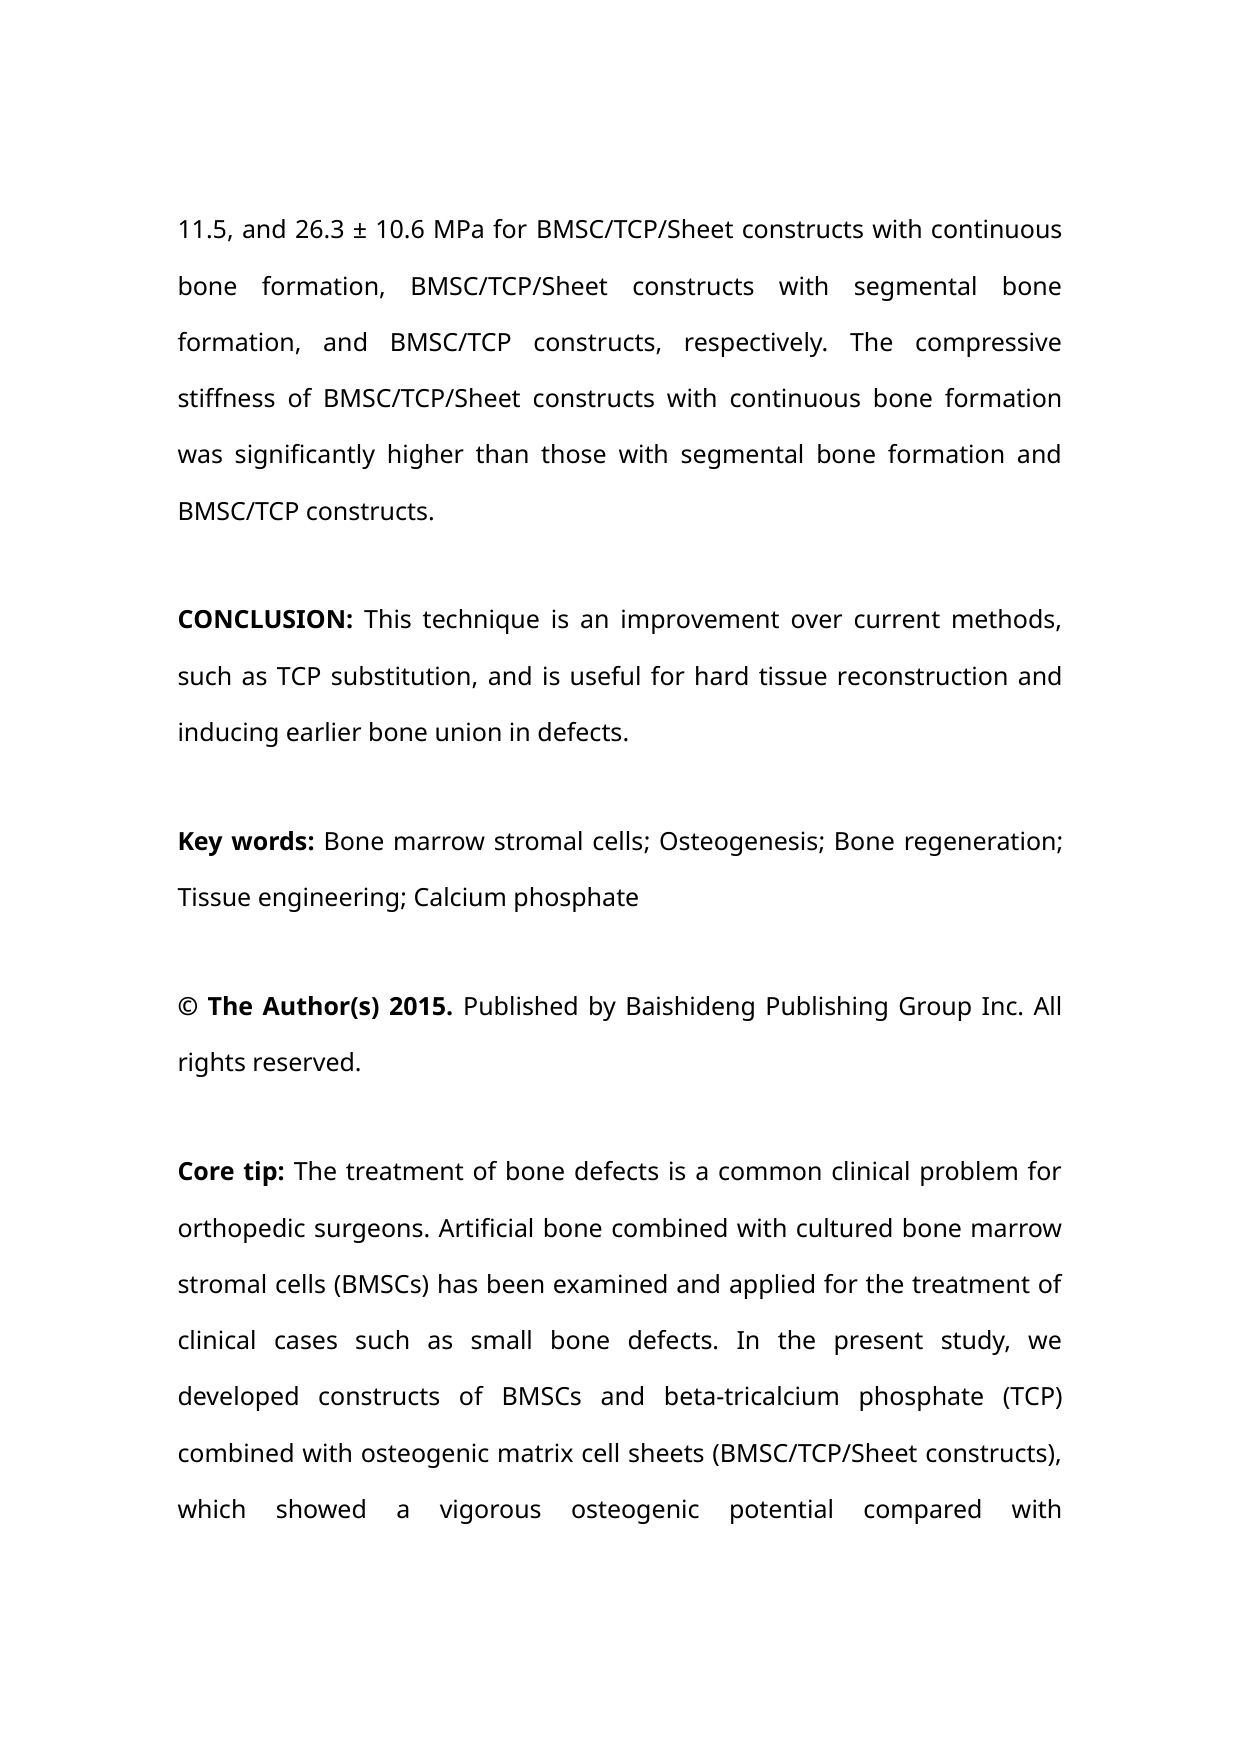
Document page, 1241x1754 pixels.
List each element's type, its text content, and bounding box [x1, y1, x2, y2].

text CONCLUSION: This technique is an improvement over current methods, such as TCP substitution, and is useful for hard tissue reconstruction and inducing earlier bone union in defects. [177, 600, 1063, 750]
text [177, 210, 1063, 529]
text © The Author(s) 2015. Published by Baishideng Publishing Group Inc. All rights reserved. [177, 987, 1063, 1081]
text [177, 1152, 1063, 1527]
text Key words: Bone marrow stromal cells; Osteogenesis; Bone regeneration; Tissue engineering; Calcium phosphate [177, 822, 1063, 916]
